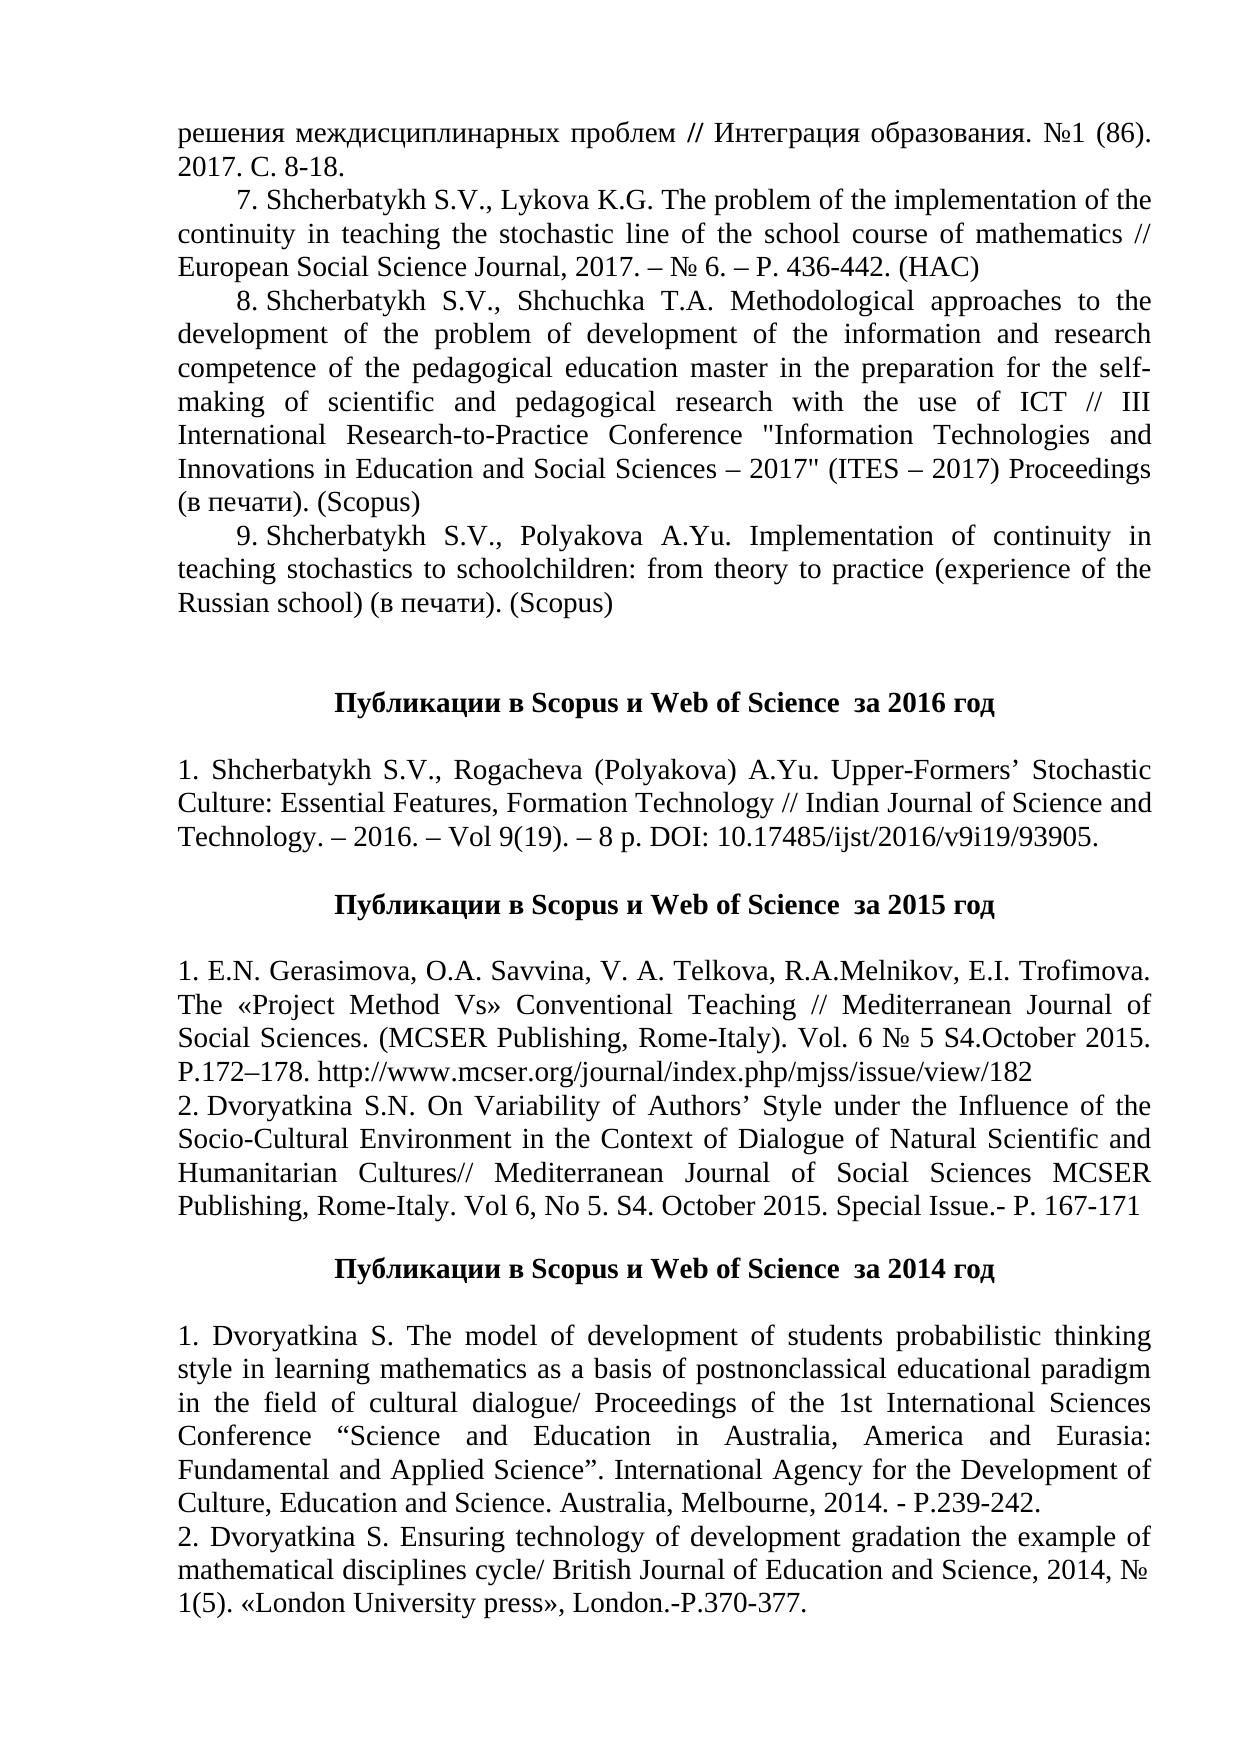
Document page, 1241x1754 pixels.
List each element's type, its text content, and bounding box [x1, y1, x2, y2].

text 1(5). «London University press», London.-P.370-377. [177, 1586, 1163, 1619]
list Dvoryatkina S.N. On Variability of Authors’ Style under the Influence of the Socio-Cultural Environment in the Context of Dialogue of Natural Scientific and Humanitarian Cultures// Mediterranean Journal of Social Sciences MCSER Publishing, Rome-Italy. Vol 6, No 5. S4. October 2015. Special Issue.- P. 167-171 [177, 1088, 1152, 1222]
list Shcherbatykh S.V., Shchuchka T.A. Methodological approaches to the development of the problem of development of the information and research competence of the pedagogical education master in the preparation for the self- making of scientific and pedagogical research with the use of ICT // III International Research-to-Practice Conference "Information Technologies and Innovations in Education and Social Sciences – 2017" (ITES – 2017) Proceedings (в печати). (Scopus) [177, 283, 1152, 518]
list Shcherbatykh S.V., Rogacheva (Polyakova) A.Yu. Upper-Formers’ Stochastic Culture: Essential Features, Formation Technology // Indian Journal of Science and Technology. – 2016. – Vol 9(19). – 8 p. DOI: 10.17485/ijst/2016/v9i19/93905. [177, 752, 1152, 853]
subtitle Публикации в Scopus и Web of Science за 2014 год [333, 1251, 996, 1285]
subtitle Публикации в Scopus и Web of Science за 2015 год [333, 887, 996, 920]
list Dvoryatkina S. Ensuring technology of development gradation the example of mathematical disciplines cycle/ British Journal of Education and Science, 2014, № [177, 1519, 1152, 1586]
list Dvoryatkina S. The model of development of students probabilistic thinking style in learning mathematics as a basis of postnonclassical educational paradigm in the field of cultural dialogue/ Proceedings of the 1st International Sciences Conference “Science and Education in Australia, America and Eurasia: Fundamental and Applied Science”. International Agency for the Development of Culture, Education and Science. Australia, Melbourne, 2014. - P.239-242. [177, 1318, 1152, 1519]
text решения междисциплинарных проблем // Интеграция образования. №1 (86). 2017. С. 8-18. [177, 115, 1152, 182]
list Shcherbatykh S.V., Polyakova A.Yu. Implementation of continuity in teaching stochastics to schoolchildren: from theory to practice (experience of the Russian school) (в печати). (Scopus) [177, 518, 1152, 618]
subtitle Публикации в Scopus и Web of Science за 2016 год [333, 686, 996, 719]
list Shcherbatykh S.V., Lykova K.G. The problem of the implementation of the continuity in teaching the stochastic line of the school course of mathematics // European Social Science Journal, 2017. – № 6. – P. 436-442. (HAC) [177, 182, 1152, 283]
list E.N. Gerasimova, O.A. Savvina, V. A. Telkova, R.A.Melnikov, E.I. Trofimova. The «Project Method Vs» Conventional Teaching // Mediterranean Journal of Social Sciences. (MCSER Publishing, Rome-Italy). Vol. 6 № 5 S4.October 2015. P.172–178. http://www.mcser.org/journal/index.php/mjss/issue/view/182 [177, 953, 1152, 1087]
